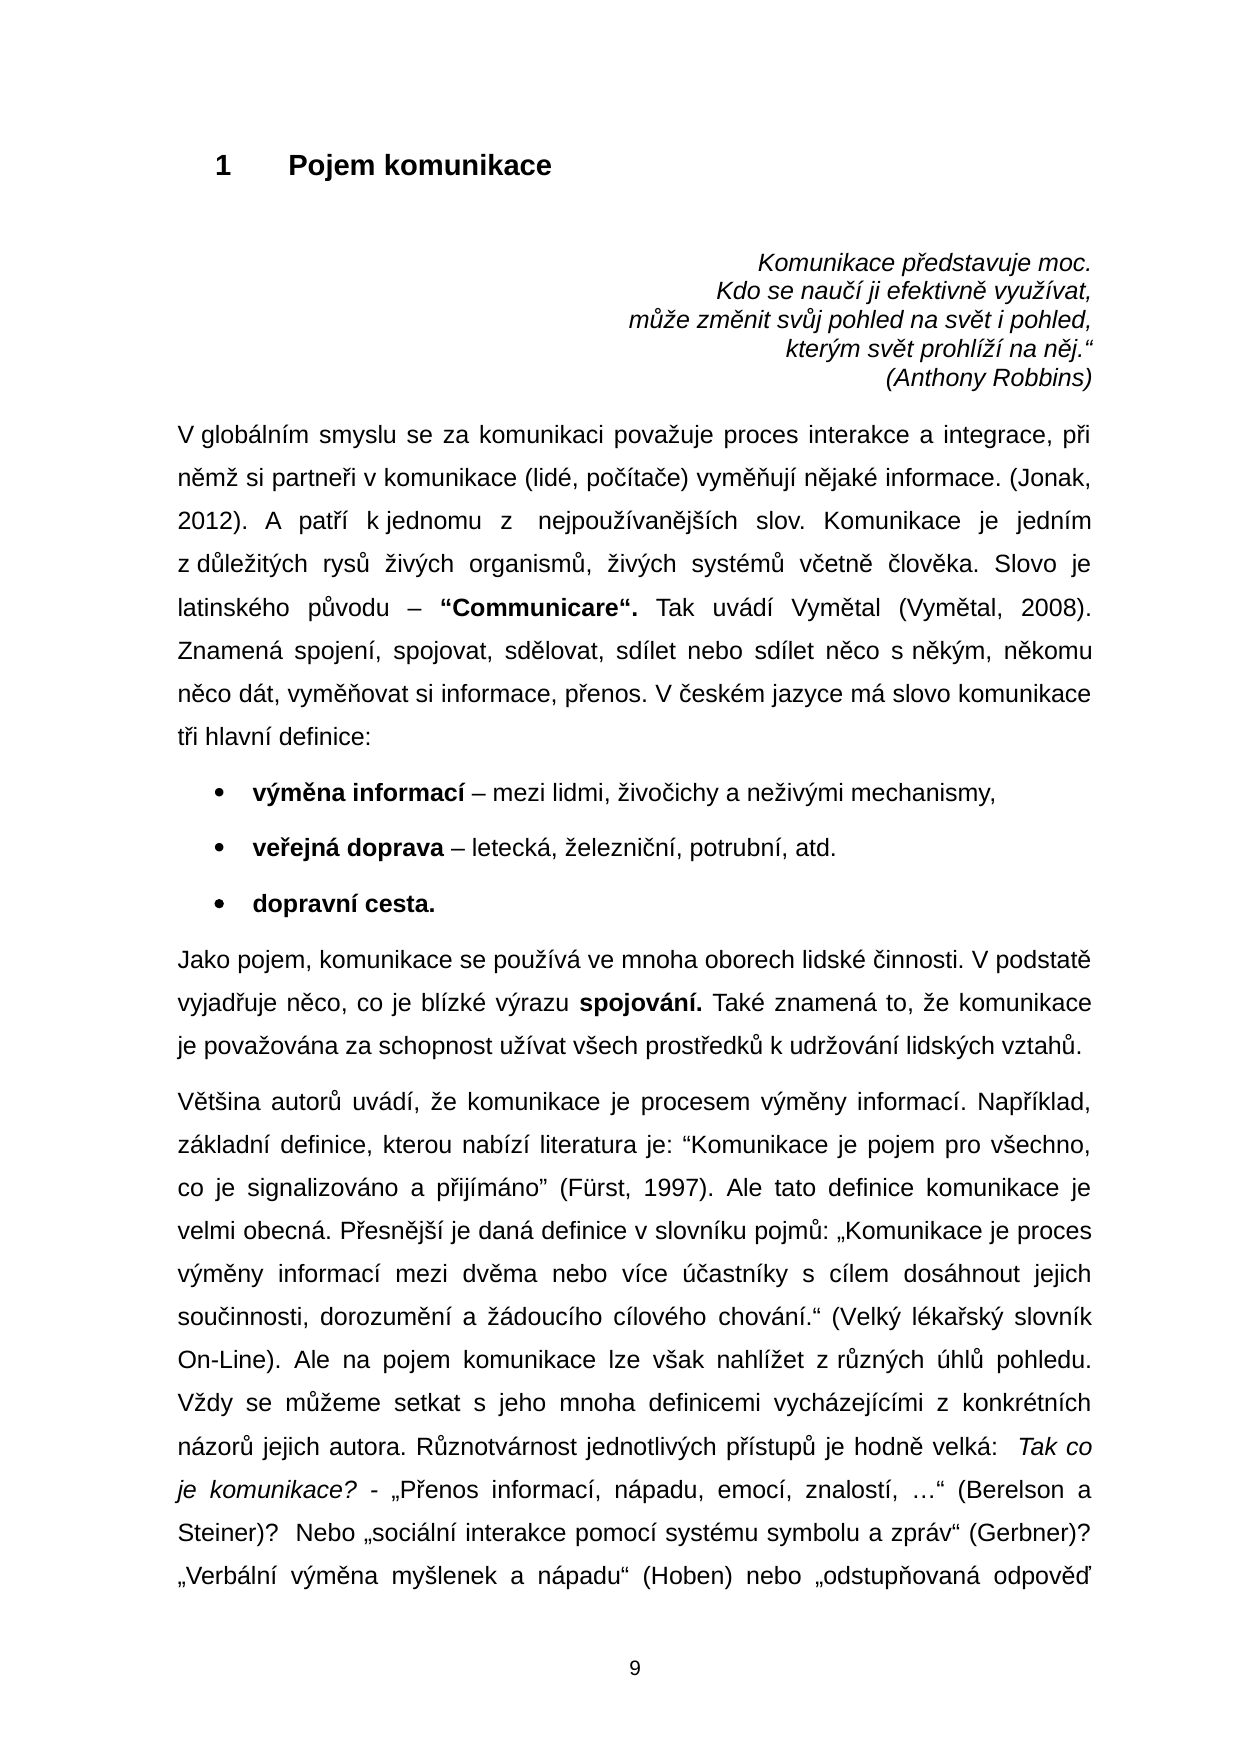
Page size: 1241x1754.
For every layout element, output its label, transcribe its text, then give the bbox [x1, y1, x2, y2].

text V globálním smyslu se za komunikaci považuje proces interakce a integrace, při němž si partneři v komunikace (lidé, počítače) vyměňují nějaké informace. (Jonak, 2012). A patří k jednomu z nejpoužívanějších slov. Komunikace je jedním z důležitých rysů živých organismů, živých systémů včetně člověka. Slovo je latinského původu – “Communicare“. Tak uvádí Vymětal (Vymětal, 2008). Znamená spojení, spojovat, sdělovat, sdílet nebo sdílet něco s někým, někomu něco dát, vyměňovat si informace, přenos. V českém jazyce má slovo komunikace tři hlavní definice: [177, 420, 1092, 751]
list veřejná doprava – letecká, železniční, potrubní, atd. [215, 833, 1092, 862]
text Komunikace představuje moc. [177, 247, 1092, 276]
text může změnit svůj pohled na svět i pohled, [177, 305, 1092, 334]
text Kdo se naučí ji efektivně využívat, [177, 276, 1092, 305]
text Jako pojem, komunikace se používá ve mnoha oborech lidské činnosti. V podstatě vyjadřuje něco, co je blízké výrazu spojování. Také znamená to, že komunikace je považována za schopnost užívat všech prostředků k udržování lidských vztahů. [177, 945, 1092, 1060]
subtitle Pojem komunikace [215, 148, 1092, 181]
text (Anthony Robbins) [177, 362, 1092, 391]
text kterým svět prohlíží na něj.“ [177, 334, 1092, 362]
list výměna informací – mezi lidmi, živočichy a neživými mechanismy, [215, 777, 1092, 806]
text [177, 1087, 1092, 1590]
list dopravní cesta. [215, 889, 1092, 918]
